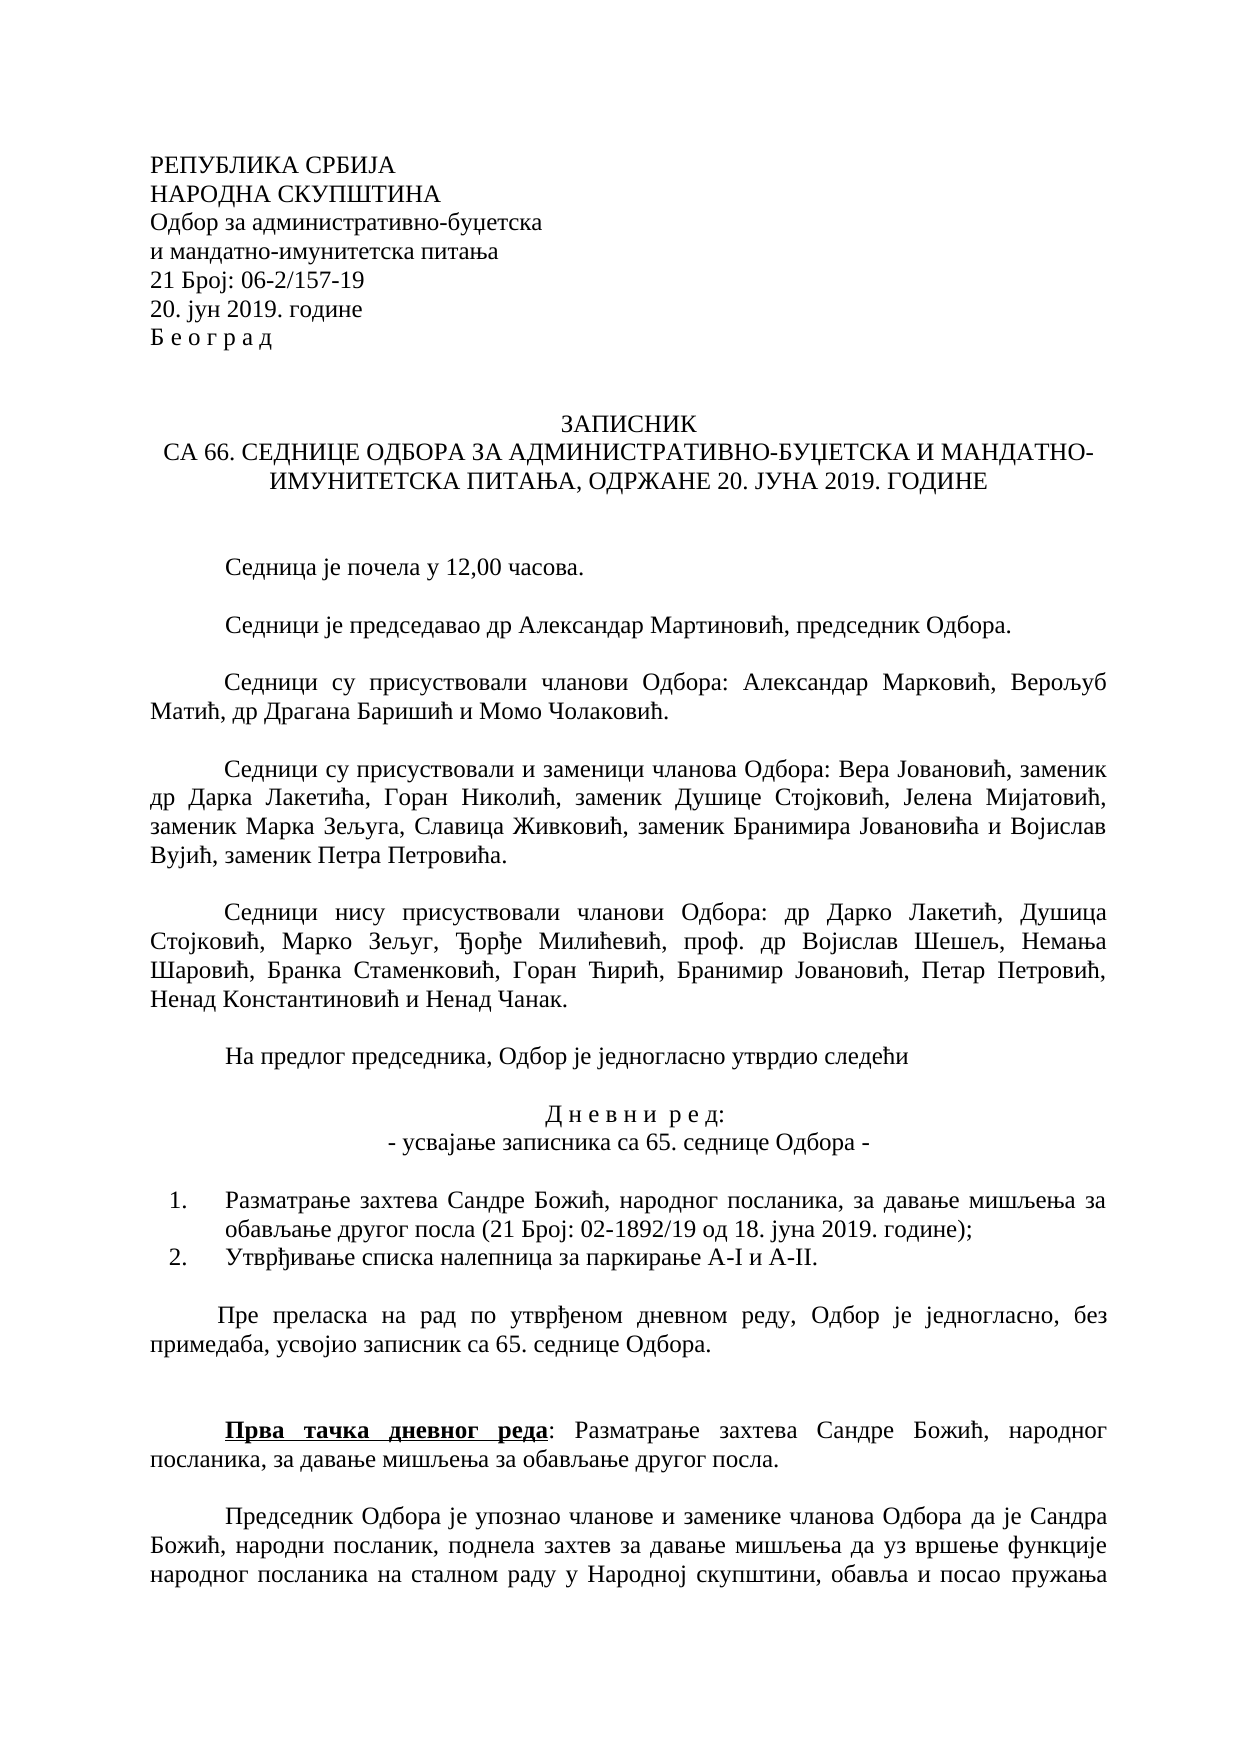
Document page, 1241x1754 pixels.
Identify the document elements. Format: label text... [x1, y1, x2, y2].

text 21 Број: 06-2/157-19 [150, 265, 1107, 294]
text Одбор за административно-буџетска [150, 207, 1107, 236]
text Седници су присуствовали и заменици чланова Одбора: Вера Јовановић, заменик др Дарка Лакетића, Горан Николић, заменик Душице Стојковић, Јелена Мијатовић, заменик Марка Зељуга, Славица Живковић, заменик Бранимира Јовановића и Војислав Вујић, заменик Петра Петровића. [150, 754, 1107, 869]
list Утврђивање списка налепница за паркирање А-I и А-II. [187, 1242, 1107, 1271]
text Седници је председавао др Александар Мартиновић, председник Одбора. [150, 610, 1107, 639]
text СА 66. СЕДНИЦЕ ОДБОРА ЗА АДМИНИСТРАТИВНО-БУЏЕТСКА И МАНДАТНО-ИМУНИТЕТСКА ПИТАЊА, ОДРЖАНЕ 20. ЈУНА 2019. ГОДИНЕ [150, 437, 1107, 495]
text НАРОДНА СКУПШТИНА [150, 179, 1107, 207]
list Прва тачка дневног реда: Разматрање захтева Сандре Божић, народног посланика, за давање мишљења за обављање другог посла. [150, 1415, 1107, 1472]
text Седници су присуствовали чланови Одбора: Александар Марковић, Верољуб Матић, др Драгана Баришић и Момо Чолаковић. [150, 667, 1107, 725]
text На предлог председника, Одбор је једногласно утврдио следећи [150, 1041, 1107, 1070]
text - усвајање записника са 65. седнице Одбора - [150, 1127, 1107, 1156]
text Седница је почела у 12,00 часова. [150, 552, 1107, 581]
list Разматрање захтева Сандре Божић, народног посланика, за давање мишљења за обављање другог посла (21 Број: 02-1892/19 од 18. јуна 2019. године); [187, 1185, 1107, 1242]
text Б е о г р а д [150, 322, 1107, 351]
text Седници нису присуствовали чланови Одбора: др Дарко Лакетић, Душица Стојковић, Марко Зељуг, Ђорђе Милићевић, проф. др Војислав Шешељ, Немања Шаровић, Бранка Стаменковић, Горан Ћирић, Бранимир Јовановић, Петар Петровић, Ненад Константиновић и Ненад Чанак. [150, 897, 1107, 1012]
text Д н е в н и р е д: [150, 1099, 1107, 1127]
text Пре преласка на рад по утврђеном дневном реду, Одбор је једногласно, без примедаба, усвојио записник са 65. седнице Одбора. [150, 1300, 1107, 1357]
text и мандатно-имунитетска питања [150, 236, 1107, 265]
text ЗАПИСНИК [150, 409, 1107, 437]
text 20. јун 2019. године [150, 294, 1107, 322]
text РЕПУБЛИКА СРБИЈА [150, 150, 1107, 179]
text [150, 1501, 1107, 1587]
